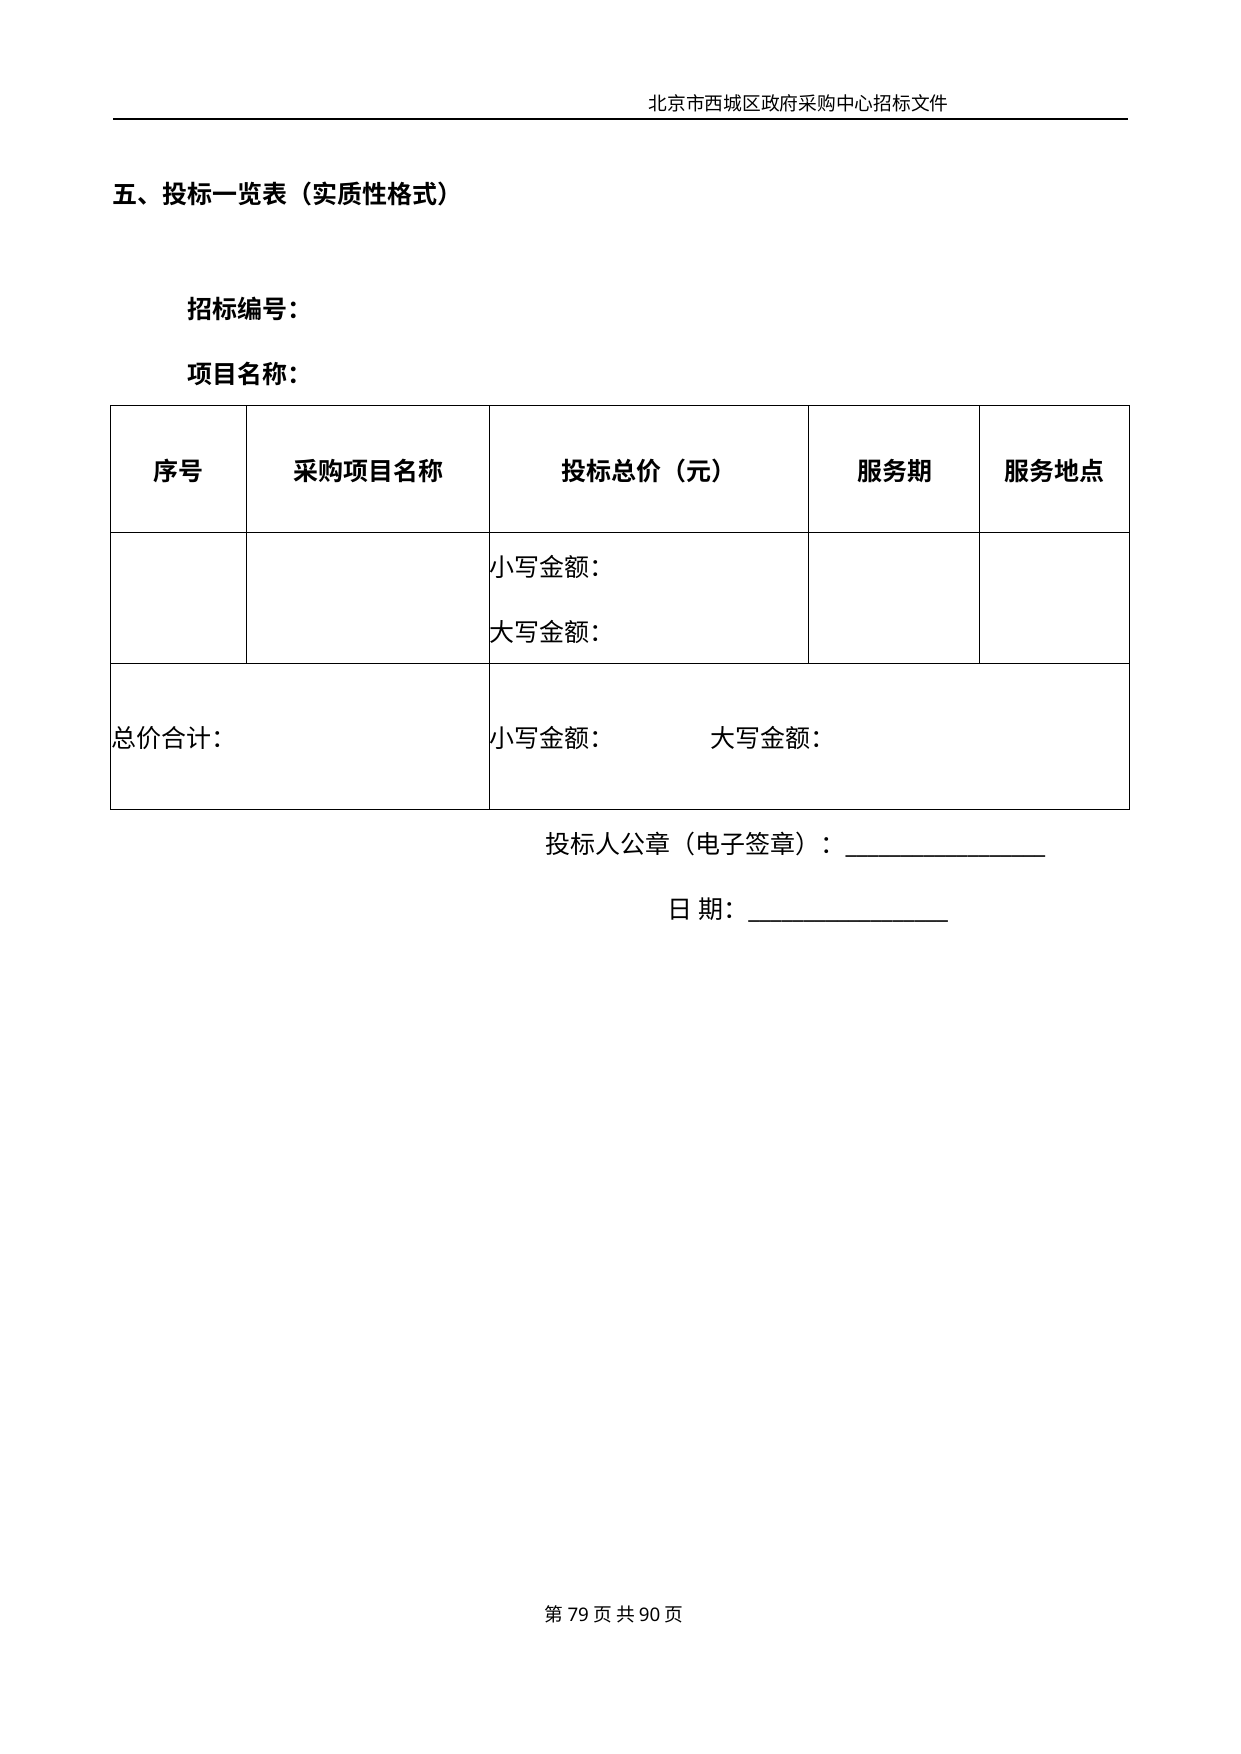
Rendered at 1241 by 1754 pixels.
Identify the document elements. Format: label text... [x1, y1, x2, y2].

table_cell [980, 533, 1129, 663]
text 日 期：__________________ [142, 875, 1128, 940]
text 项目名称： [142, 340, 1128, 405]
table_header 序号 [111, 406, 246, 532]
table_cell 总价合计： [111, 664, 489, 809]
table_header 采购项目名称 [247, 406, 489, 532]
table_cell 小写金额： 大写金额： [490, 664, 1129, 809]
table_cell [247, 533, 489, 663]
text 招标编号： [142, 275, 1128, 340]
table_cell [809, 533, 979, 663]
text 五、投标一览表（实质性格式） [112, 160, 1128, 225]
table_header 服务期 [809, 406, 979, 532]
text 投标人公章（电子签章）：__________________ [142, 810, 1128, 875]
table_cell 小写金额： 大写金额： [490, 533, 808, 663]
table_cell [111, 533, 246, 663]
table_header 投标总价（元） [490, 406, 808, 532]
table_header 服务地点 [980, 406, 1129, 532]
